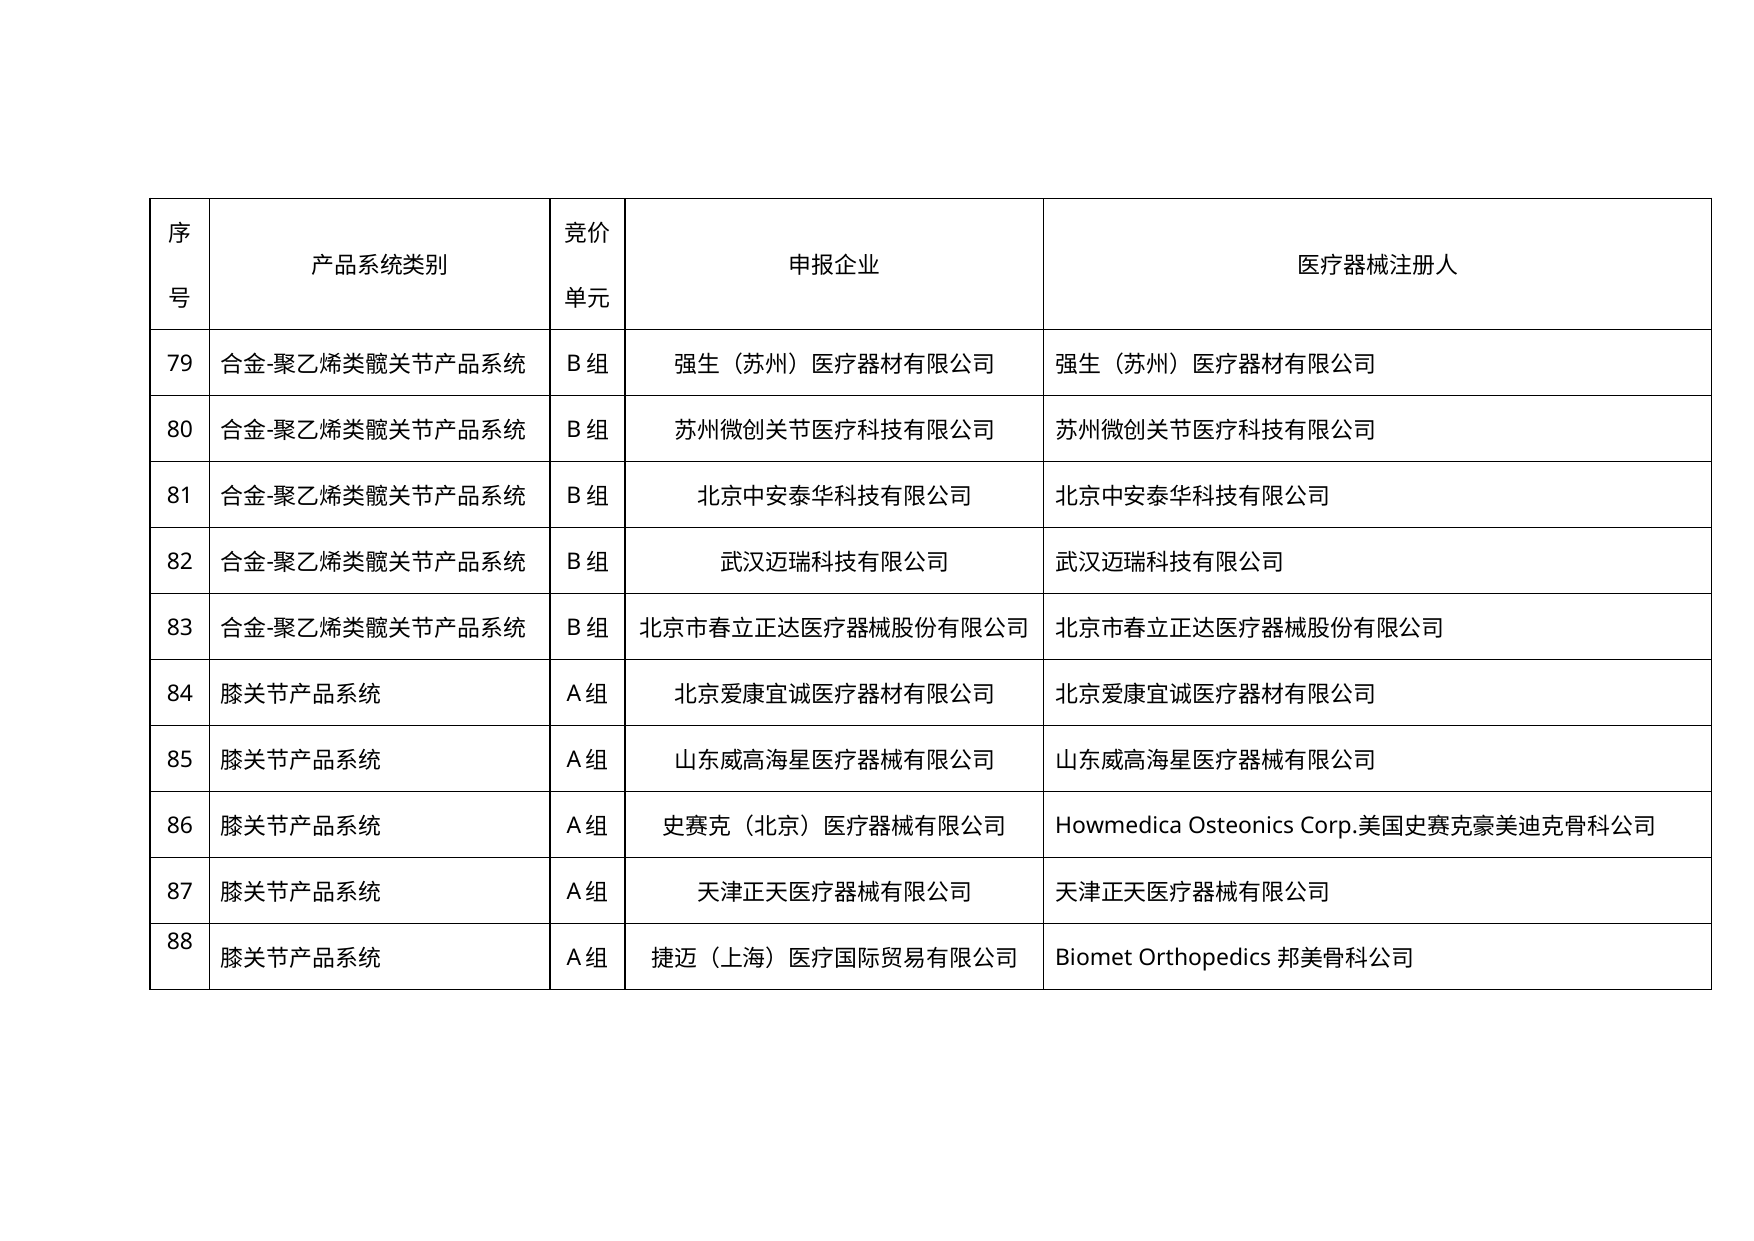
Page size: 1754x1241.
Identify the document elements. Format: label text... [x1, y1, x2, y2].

table_cell B组 [551, 594, 624, 659]
table_cell 山东威高海星医疗器械有限公司 [626, 726, 1043, 791]
table_header 序号 [151, 199, 209, 329]
table_cell 强生（苏州）医疗器材有限公司 [626, 330, 1043, 395]
table_cell 合金-聚乙烯类髋关节产品系统 [210, 330, 549, 395]
table_cell 北京中安泰华科技有限公司 [626, 462, 1043, 527]
table_cell 天津正天医疗器械有限公司 [626, 858, 1043, 923]
table_cell A组 [551, 858, 624, 923]
table_header 产品系统类别 [210, 199, 549, 329]
table_cell 山东威高海星医疗器械有限公司 [1044, 726, 1711, 791]
table_cell 82 [151, 528, 209, 593]
table_cell 膝关节产品系统 [210, 924, 549, 989]
table_cell 79 [151, 330, 209, 395]
table_cell 强生（苏州）医疗器材有限公司 [1044, 330, 1711, 395]
table_cell A组 [551, 726, 624, 791]
table_cell B组 [551, 462, 624, 527]
table_cell 膝关节产品系统 [210, 858, 549, 923]
table_cell 苏州微创关节医疗科技有限公司 [626, 396, 1043, 461]
table_cell 84 [151, 660, 209, 725]
table_cell A组 [551, 924, 624, 989]
table_cell B组 [551, 396, 624, 461]
table_header 申报企业 [626, 199, 1043, 329]
table_cell 捷迈（上海）医疗国际贸易有限公司 [626, 924, 1043, 989]
table_cell 87 [151, 858, 209, 923]
table_header 医疗器械注册人 [1044, 199, 1711, 329]
table_cell 天津正天医疗器械有限公司 [1044, 858, 1711, 923]
table_cell 北京市春立正达医疗器械股份有限公司 [626, 594, 1043, 659]
table_cell 83 [151, 594, 209, 659]
table_cell Biomet Orthopedics 邦美骨科公司 [1044, 924, 1711, 989]
table_cell 88 [151, 924, 209, 989]
table_cell 合金-聚乙烯类髋关节产品系统 [210, 462, 549, 527]
table_cell 膝关节产品系统 [210, 660, 549, 725]
table_cell 86 [151, 792, 209, 857]
table_cell 80 [151, 396, 209, 461]
table_cell B组 [551, 330, 624, 395]
table_cell 苏州微创关节医疗科技有限公司 [1044, 396, 1711, 461]
table_cell 合金-聚乙烯类髋关节产品系统 [210, 594, 549, 659]
table_cell 北京市春立正达医疗器械股份有限公司 [1044, 594, 1711, 659]
table_cell 北京爱康宜诚医疗器材有限公司 [1044, 660, 1711, 725]
table_header 竞价单元 [551, 199, 624, 329]
table_cell A组 [551, 660, 624, 725]
table_cell 武汉迈瑞科技有限公司 [1044, 528, 1711, 593]
table_cell B组 [551, 528, 624, 593]
table_cell 武汉迈瑞科技有限公司 [626, 528, 1043, 593]
table_cell 85 [151, 726, 209, 791]
table_cell A组 [551, 792, 624, 857]
table_cell 合金-聚乙烯类髋关节产品系统 [210, 528, 549, 593]
table_cell 史赛克（北京）医疗器械有限公司 [626, 792, 1043, 857]
table_cell Howmedica Osteonics Corp.美国史赛克豪美迪克骨科公司 [1044, 792, 1711, 857]
table_cell 北京爱康宜诚医疗器材有限公司 [626, 660, 1043, 725]
table_cell 膝关节产品系统 [210, 792, 549, 857]
table_cell 膝关节产品系统 [210, 726, 549, 791]
table_cell 81 [151, 462, 209, 527]
table_cell 北京中安泰华科技有限公司 [1044, 462, 1711, 527]
table_cell 合金-聚乙烯类髋关节产品系统 [210, 396, 549, 461]
